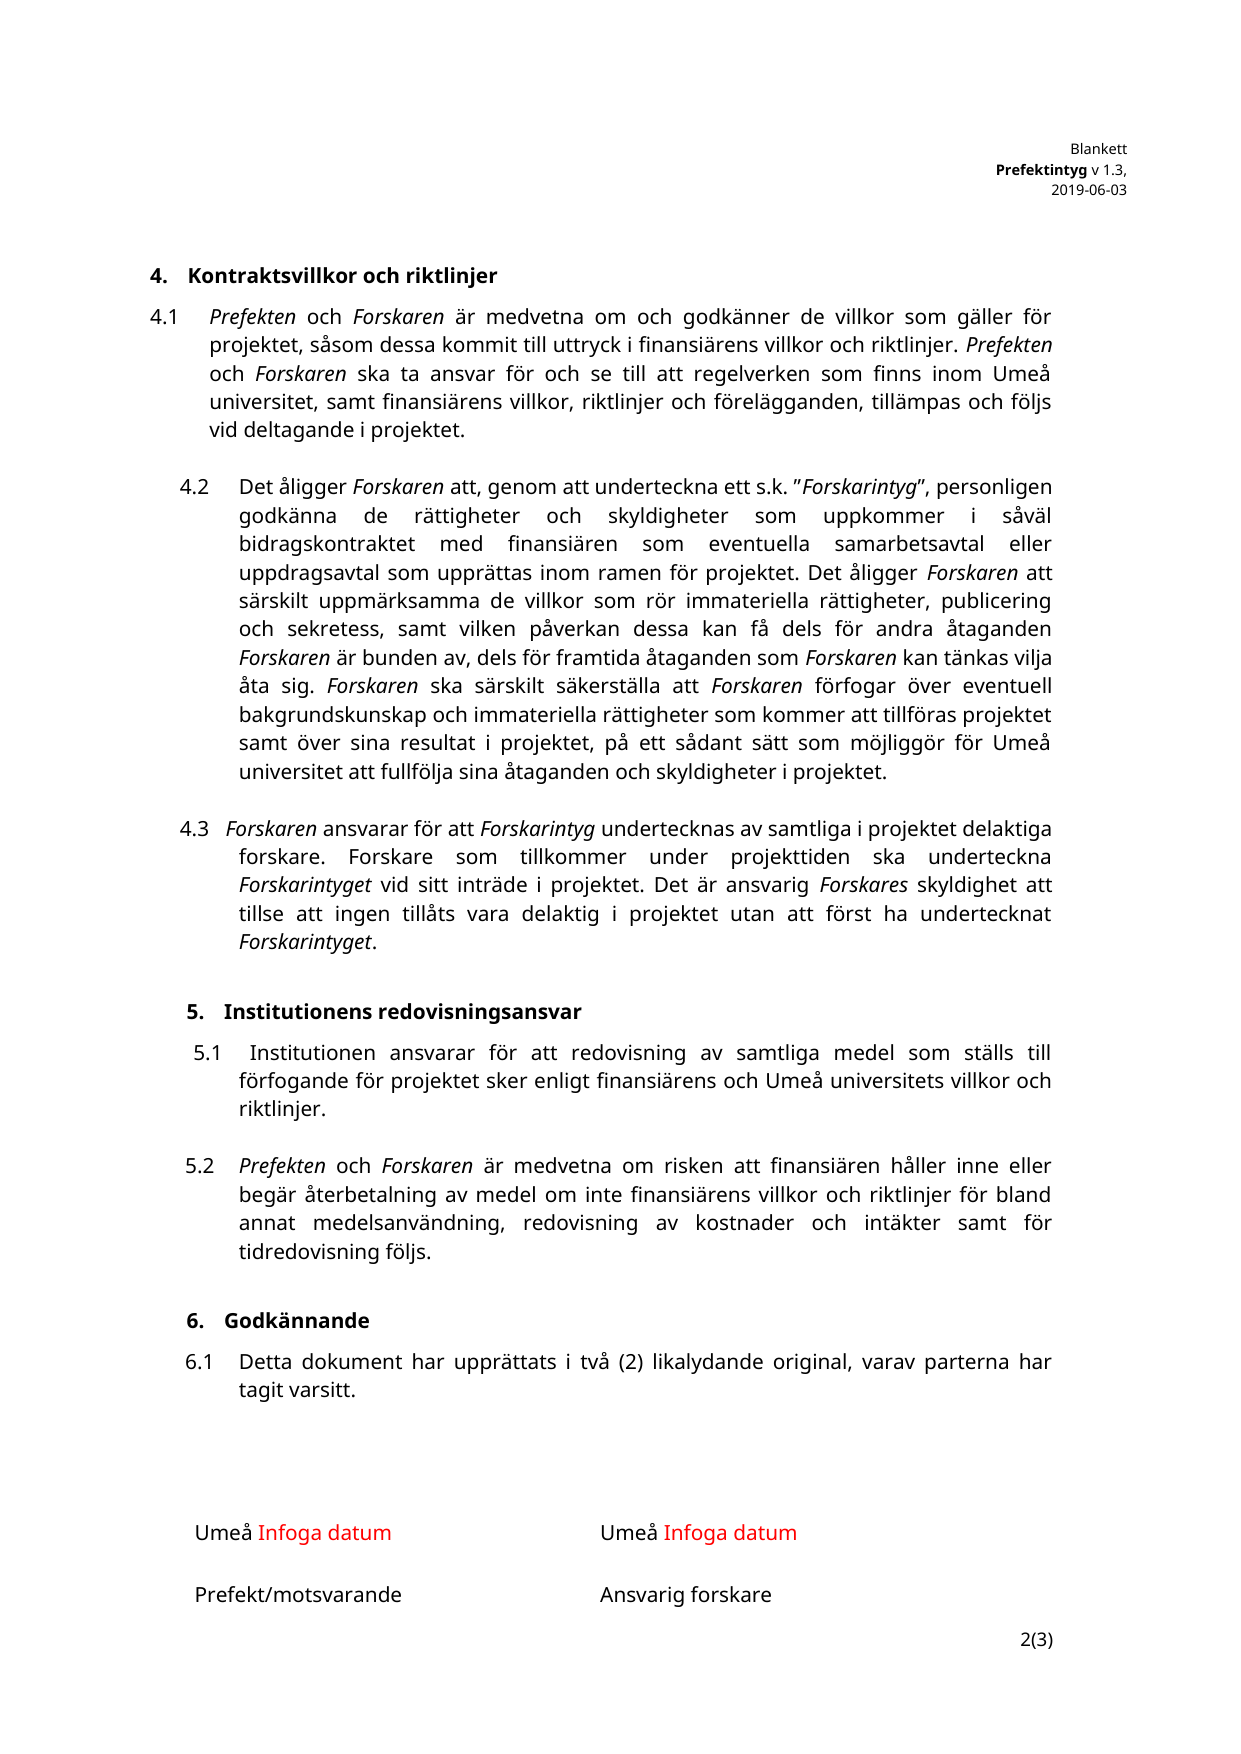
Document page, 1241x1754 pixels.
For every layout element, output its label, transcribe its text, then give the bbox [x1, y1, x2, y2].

list Institutionens redovisningsansvar [186, 997, 1053, 1025]
list Det åligger Forskaren att, genom att underteckna ett s.k. ”Forskarintyg”, personligen godkänna de rättigheter och skyldigheter som uppkommer i såväl bidragskontraktet med finansiären som eventuella samarbetsavtal eller uppdragsavtal som upprättas inom ramen för projektet. Det åligger Forskaren att särskilt uppmärksamma de villkor som rör immateriella rättigheter, publicering och sekretess, samt vilken påverkan dessa kan få dels för andra åtaganden Forskaren är bunden av, dels för framtida åtaganden som Forskaren kan tänkas vilja åta sig. Forskaren ska särskilt säkerställa att Forskaren förfogar över eventuell bakgrundskunskap och immateriella rättigheter som kommer att tillföras projektet samt över sina resultat i projektet, på ett sådant sätt som möjliggör för Umeå universitet att fullfölja sina åtaganden och skyldigheter i projektet. [179, 472, 1053, 785]
text 4.1 Prefekten och Forskaren är medvetna om och godkänner de villkor som gäller för projektet, såsom dessa kommit till uttryck i finansiärens villkor och riktlinjer. Prefekten och Forskaren ska ta ansvar för och se till att regelverken som finns inom Umeå universitet, samt finansiärens villkor, riktlinjer och förelägganden, tillämpas och följs vid deltagande i projektet. [150, 302, 1053, 444]
text 5.2 Prefekten och Forskaren är medvetna om risken att finansiären håller inne eller begär återbetalning av medel om inte finansiärens villkor och riktlinjer för bland annat medelsanvändning, redovisning av kostnader och intäkter samt för tidredovisning följs. [179, 1151, 1053, 1265]
text 6.1 Detta dokument har upprättats i två (2) likalydande original, varav parterna har tagit varsitt. [179, 1347, 1053, 1404]
text Umeå Umeå [194, 1518, 1053, 1546]
list Godkännande [186, 1306, 1053, 1334]
list Kontraktsvillkor och riktlinjer [150, 261, 1053, 289]
text 5.1 Institutionen ansvarar för att redovisning av samtliga medel som ställs till förfogande för projektet sker enligt finansiärens och Umeå universitets villkor och riktlinjer. [179, 1038, 1053, 1123]
text Prefekt/motsvarande Ansvarig forskare [194, 1580, 1053, 1609]
text 4.3 Forskaren ansvarar för att Forskarintyg undertecknas av samtliga i projektet delaktiga forskare. Forskare som tillkommer under projekttiden ska underteckna Forskarintyget vid sitt inträde i projektet. Det är ansvarig Forskares skyldighet att tillse att ingen tillåts vara delaktig i projektet utan att först ha undertecknat Forskarintyget. [179, 814, 1053, 956]
